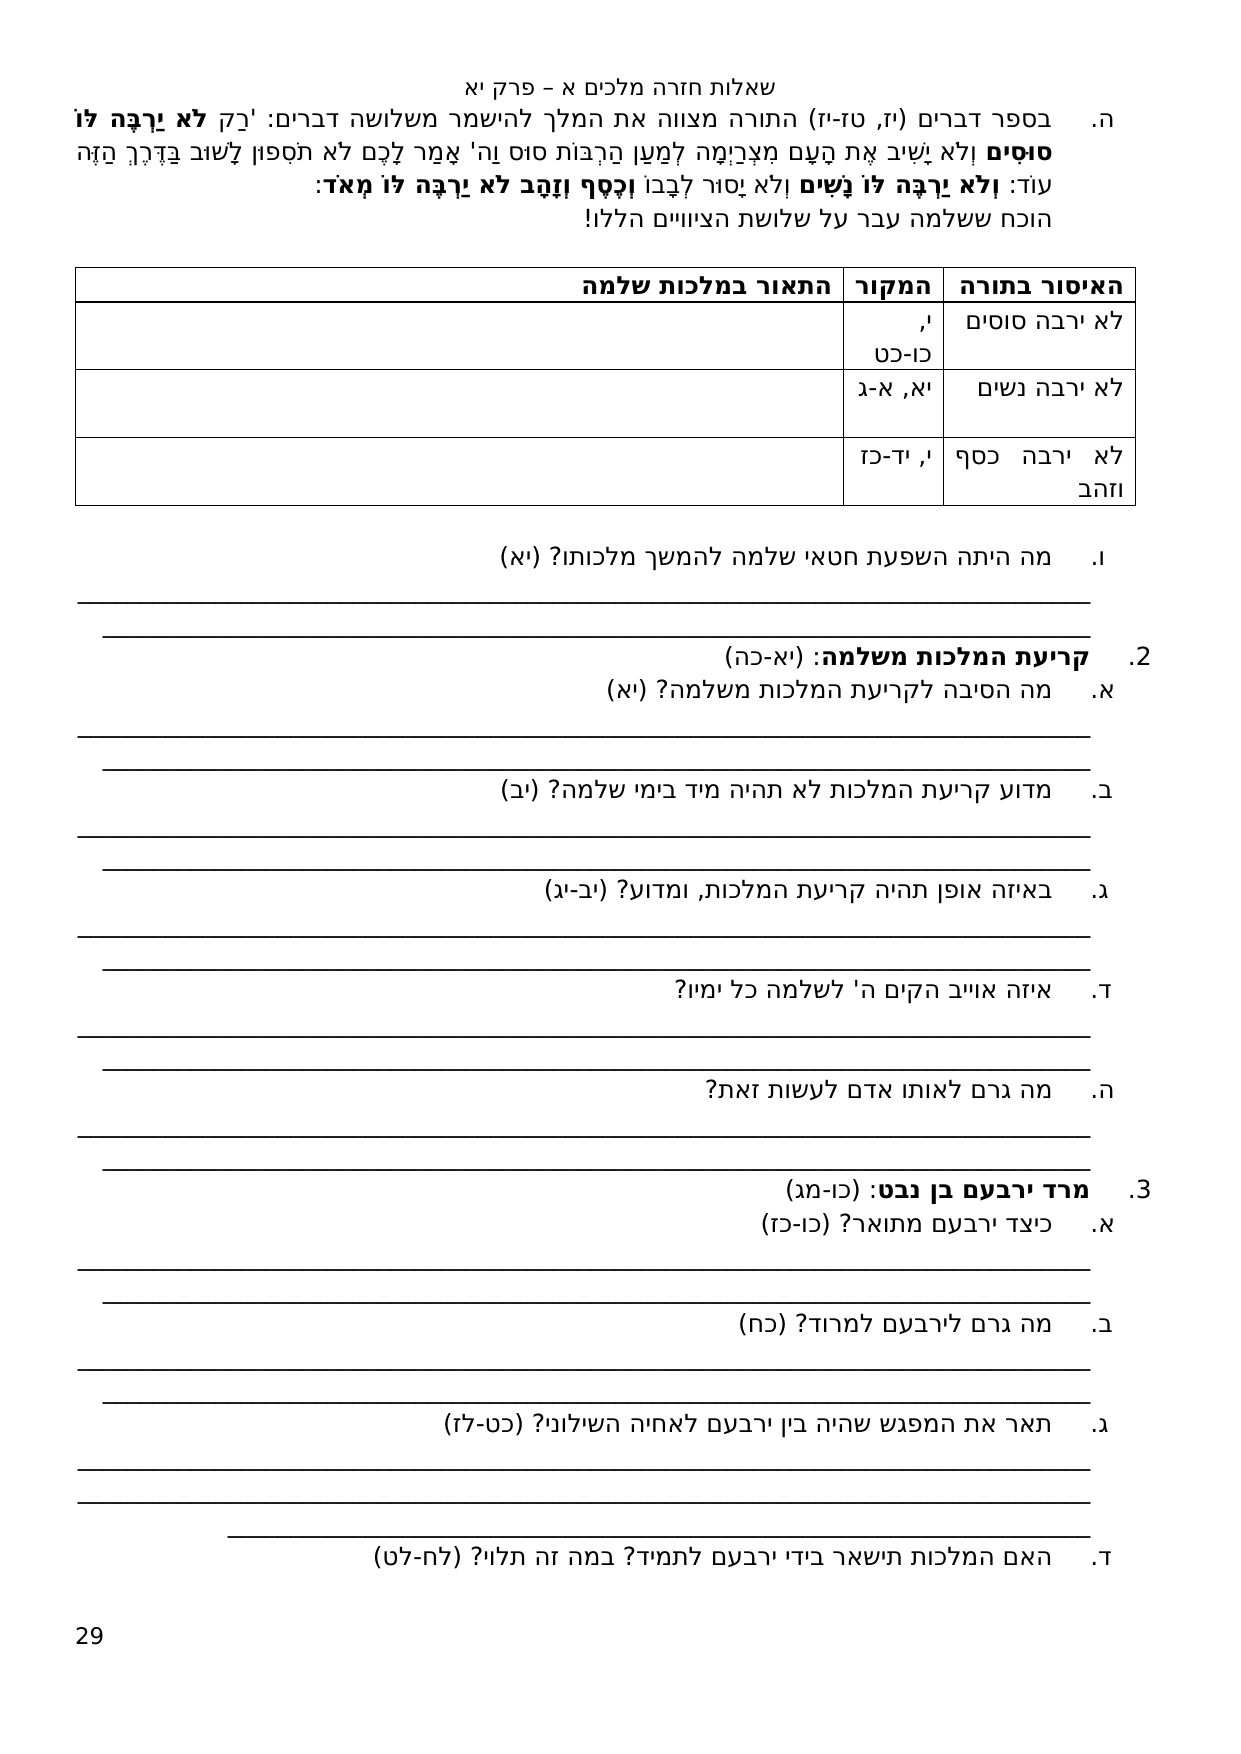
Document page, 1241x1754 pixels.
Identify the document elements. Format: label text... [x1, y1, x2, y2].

list איזה אוייב הקים ה' לשלמה כל ימיו? [75, 972, 1090, 1006]
text _______________________________________________________________________________________________________________________________________________________________________________________________________________________________________ [75, 1439, 1090, 1539]
list מרד ירבעם בן נבט: (כו-מג) [75, 1172, 1128, 1206]
list מדוע קריעת המלכות לא תהיה מיד בימי שלמה? (יב) [75, 772, 1090, 806]
table_cell לא ירבה כסף וזהב [944, 438, 1135, 504]
table_cell לא ירבה סוסים [944, 303, 1135, 369]
list באיזה אופן תהיה קריעת המלכות, ומדוע? (יב-יג) [75, 872, 1090, 906]
list קריעת המלכות משלמה: (יא-כה) [75, 639, 1128, 672]
list תאר את המפגש שהיה בין ירבעם לאחיה השילוני? (כט-לז) [75, 1406, 1090, 1439]
text הוכח ששלמה עבר על שלושת הציוויים הללו! [75, 200, 1053, 234]
table_cell [76, 303, 843, 369]
list מה גרם לירבעם למרוד? (כח) [75, 1306, 1090, 1339]
table_cell י, יד-כז [844, 438, 943, 504]
table_header התאור במלכות שלמה [76, 268, 843, 301]
list מה הסיבה לקריעת המלכות משלמה? (יא) [75, 672, 1090, 706]
table_cell לא ירבה נשים [944, 370, 1135, 437]
table_cell יא, א-ג [844, 370, 943, 437]
list מה היתה השפעת חטאי שלמה להמשך מלכותו? (יא) [75, 539, 1090, 572]
list האם המלכות תישאר בידי ירבעם לתמיד? במה זה תלוי? (לח-לט) [75, 1539, 1090, 1572]
table_header האיסור בתורה [944, 268, 1135, 301]
table_header המקור [844, 268, 943, 301]
table_cell [76, 438, 843, 504]
table_cell י, כו-כט [844, 303, 943, 369]
table_cell [76, 370, 843, 437]
list מה גרם לאותו אדם לעשות זאת? [75, 1072, 1090, 1106]
list כיצד ירבעם מתואר? (כו-כז) [75, 1206, 1090, 1239]
list בספר דברים (יז, טז-יז) התורה מצווה את המלך להישמר משלושה דברים: 'רַק לֹא יַרְבֶּה לּוֹ סוּסִים וְלֹא יָשִׁיב אֶת הָעָם מִצְרַיְמָה לְמַעַן הַרְבּוֹת סוּס וַה' אָמַר לָכֶם לֹא תֹסִפוּן לָשׁוּב בַּדֶּרֶךְ הַזֶּה עוֹד: וְלֹא יַרְבֶּה לּוֹ נָשִׁים וְלֹא יָסוּר לְבָבוֹ וְכֶסֶף וְזָהָב לֹא יַרְבֶּה לּוֹ מְאֹד: [75, 100, 1090, 200]
